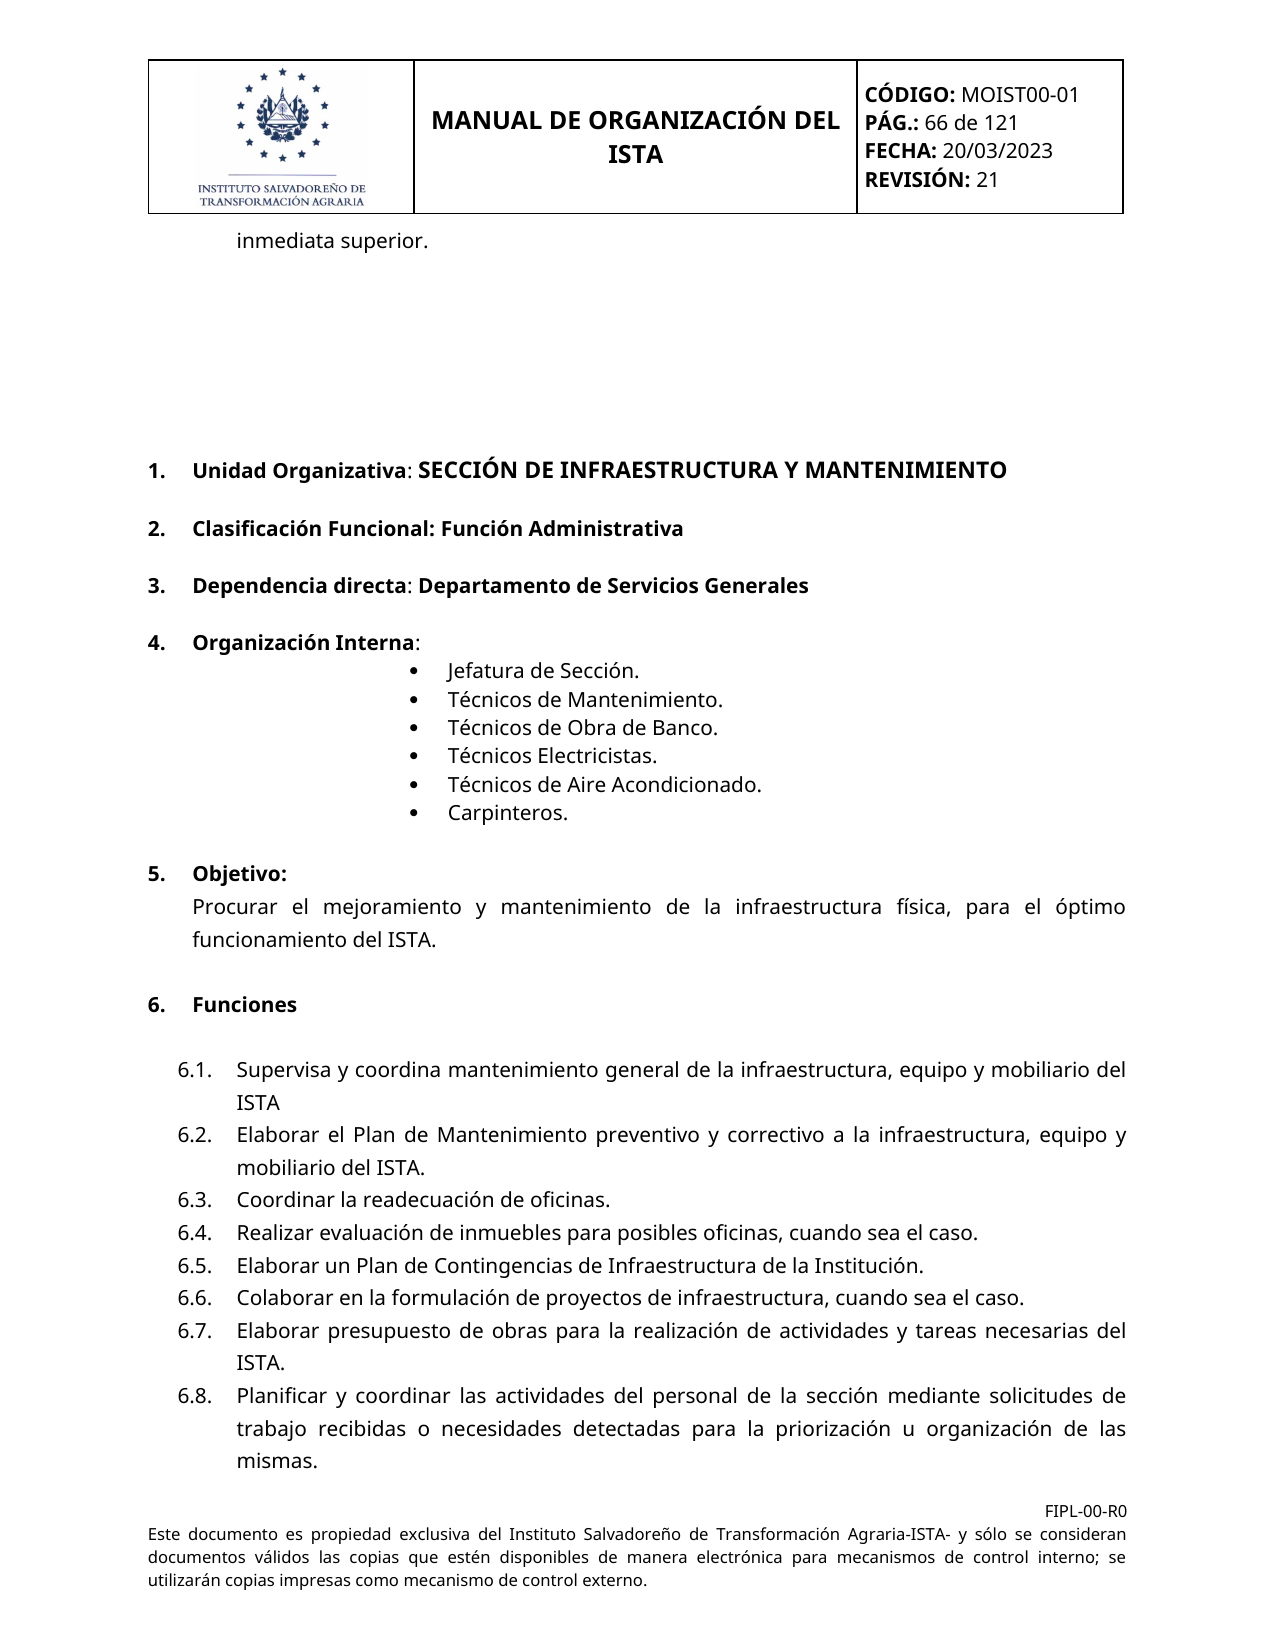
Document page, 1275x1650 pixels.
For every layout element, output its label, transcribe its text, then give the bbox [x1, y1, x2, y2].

list Colaborar en la formulación de proyectos de infraestructura, cuando sea el caso. [177, 1283, 1127, 1312]
list Jefatura de Sección. [410, 656, 1127, 685]
list Técnicos Electricistas. [410, 742, 1127, 770]
list Planificar y coordinar las actividades del personal de la sección mediante solicitudes de trabajo recibidas o necesidades detectadas para la priorización u organización de las mismas. [177, 1381, 1127, 1475]
list Carpinteros. [410, 798, 1127, 827]
list Técnicos de Aire Acondicionado. [410, 770, 1127, 798]
list Objetivo: [148, 859, 1127, 888]
list Unidad Organizativa: SECCIÓN DE INFRAESTRUCTURA Y MANTENIMIENTO [148, 454, 1127, 486]
list Organización Interna: [148, 628, 1127, 656]
list Supervisa y coordina mantenimiento general de la infraestructura, equipo y mobiliario del ISTA [177, 1055, 1127, 1116]
text Procurar el mejoramiento y mantenimiento de la infraestructura física, para el óptimo funcionamiento del ISTA. [192, 892, 1127, 953]
picture [194, 65, 369, 208]
list Coordinar la readecuación de oficinas. [177, 1186, 1127, 1214]
list Elaborar un Plan de Contingencias de Infraestructura de la Institución. [177, 1251, 1127, 1279]
list Efectuar otras funciones relacionadas a su cargo que sean delegadas por la jefatura inmediata superior. [162, 226, 1127, 254]
list Realizar evaluación de inmuebles para posibles oficinas, cuando sea el caso. [177, 1218, 1127, 1247]
list Elaborar el Plan de Mantenimiento preventivo y correctivo a la infraestructura, equipo y mobiliario del ISTA. [177, 1120, 1127, 1181]
list Elaborar presupuesto de obras para la realización de actividades y tareas necesarias del ISTA. [177, 1316, 1127, 1377]
list Funciones [148, 990, 1127, 1018]
list Dependencia directa: Departamento de Servicios Generales [148, 571, 1127, 599]
list Técnicos de Obra de Banco. [410, 713, 1127, 742]
list Técnicos de Mantenimiento. [410, 685, 1127, 713]
list Clasificación Funcional: Función Administrativa [148, 514, 1127, 542]
